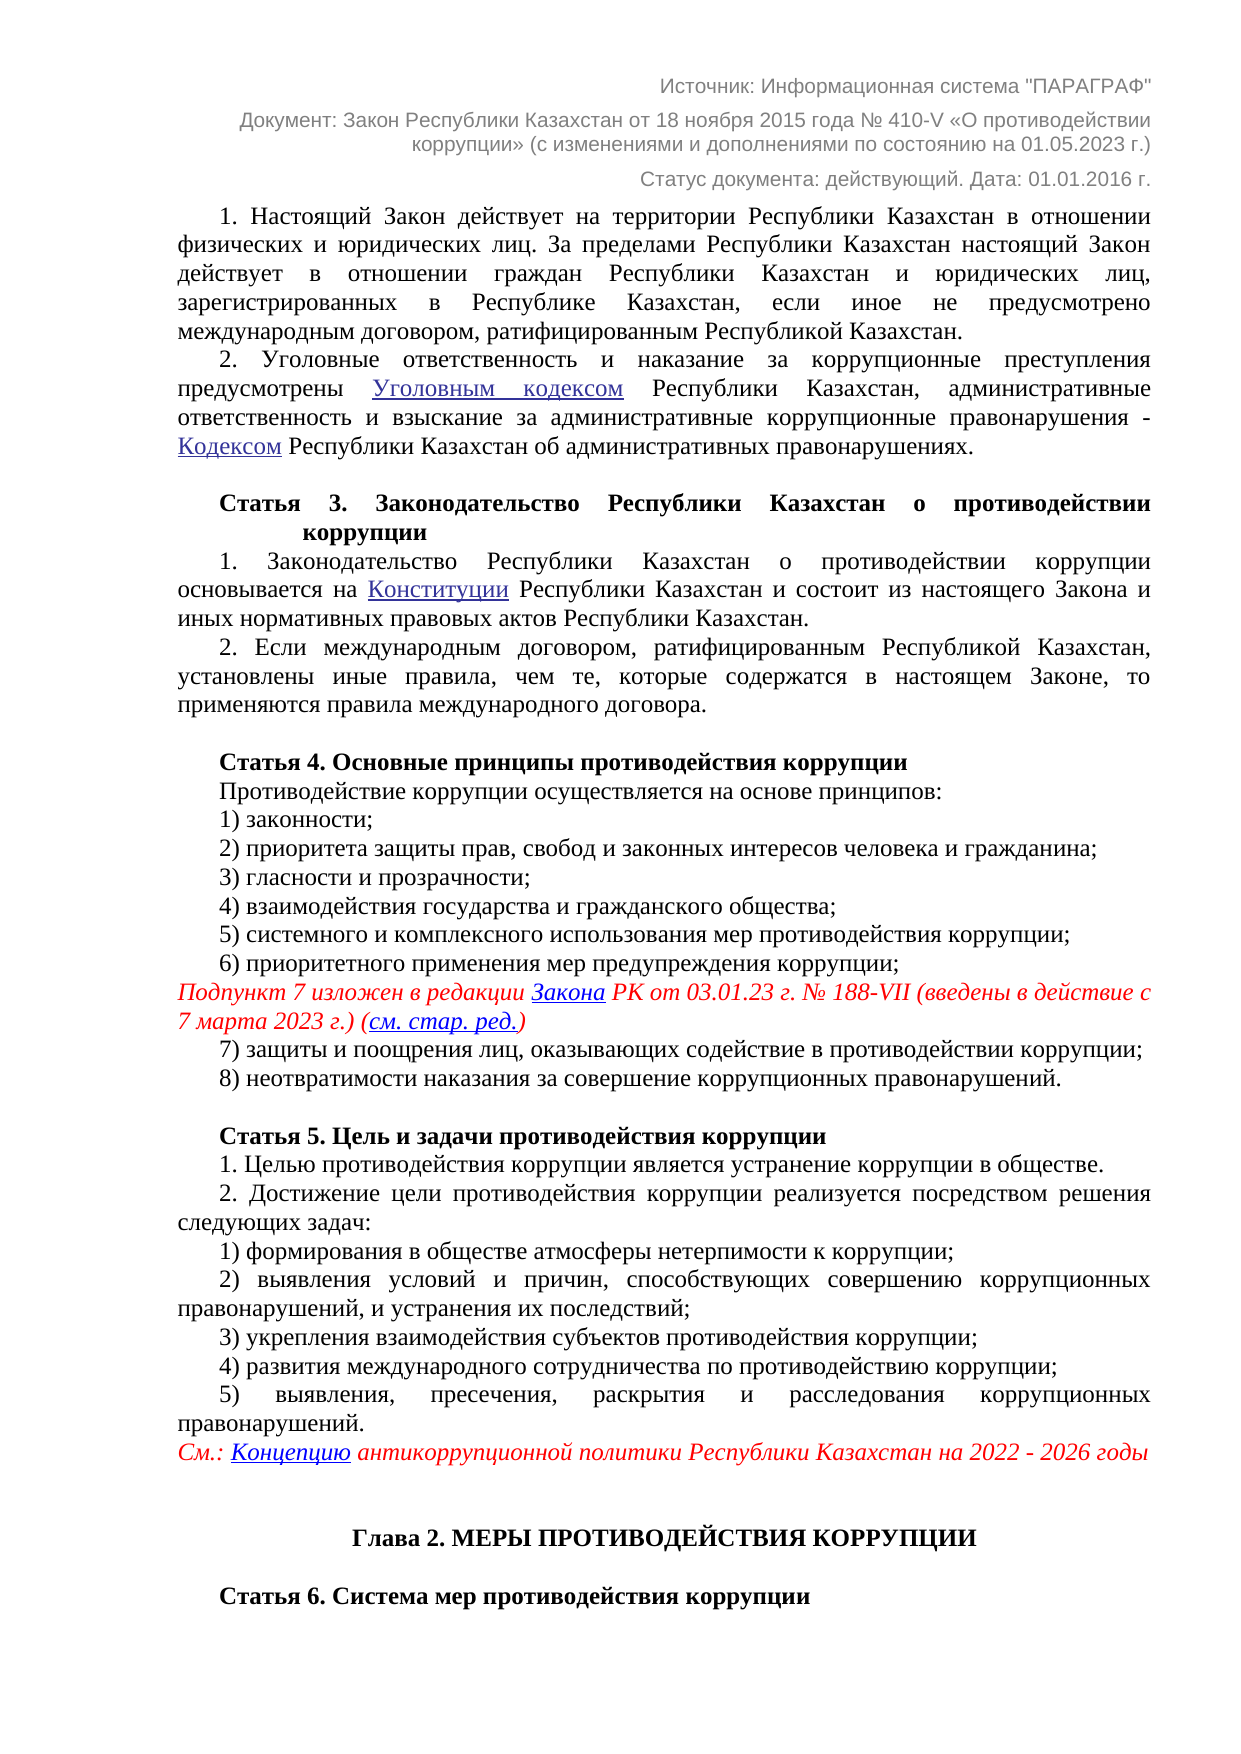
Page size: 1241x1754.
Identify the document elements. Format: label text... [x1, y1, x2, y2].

text 4) развития международного сотрудничества по противодействию коррупции; [177, 1351, 1152, 1379]
text Подпункт 7 изложен в редакции Закона РК от 03.01.23 г. № 188-VII (введены в действие с 7 марта 2023 г.) (см. стар. ред.) [177, 977, 1152, 1034]
text Глава 2. МЕРЫ ПРОТИВОДЕЙСТВИЯ КОРРУПЦИИ [177, 1523, 1152, 1552]
text 4) взаимодействия государства и гражданского общества; [177, 891, 1152, 919]
text 8) неотвратимости наказания за совершение коррупционных правонарушений. [177, 1063, 1152, 1092]
text 2) выявления условий и причин, способствующих совершению коррупционных правонарушений, и устранения их последствий; [177, 1264, 1152, 1322]
text Статья 3. Законодательство Республики Казахстан о противодействии коррупции [219, 488, 1152, 546]
text 5) системного и комплексного использования мер противодействия коррупции; [177, 919, 1152, 948]
text 2. Достижение цели противодействия коррупции реализуется посредством решения следующих задач: [177, 1178, 1152, 1236]
text 5) выявления, пресечения, раскрытия и расследования коррупционных правонарушений. [177, 1379, 1152, 1437]
text 1. Законодательство Республики Казахстан о противодействии коррупции основывается на Конституции Республики Казахстан и состоит из настоящего Закона и иных нормативных правовых актов Республики Казахстан. [177, 546, 1152, 632]
text 2. Уголовные ответственность и наказание за коррупционные преступления предусмотрены Уголовным кодексом Республики Казахстан, административные ответственность и взыскание за административные коррупционные правонарушения - Кодексом Республики Казахстан об административных правонарушениях. [177, 344, 1152, 459]
text 6) приоритетного применения мер предупреждения коррупции; [177, 948, 1152, 977]
text 3) укрепления взаимодействия субъектов противодействия коррупции; [177, 1322, 1152, 1351]
text 1. Целью противодействия коррупции является устранение коррупции в обществе. [177, 1149, 1152, 1178]
text 1. Настоящий Закон действует на территории Республики Казахстан в отношении физических и юридических лиц. За пределами Республики Казахстан настоящий Закон действует в отношении граждан Республики Казахстан и юридических лиц, зарегистрированных в Республике Казахстан, если иное не предусмотрено международным договором, ратифицированным Республикой Казахстан. [177, 201, 1152, 344]
text 3) гласности и прозрачности; [177, 862, 1152, 891]
text Статья 6. Система мер противодействия коррупции [219, 1581, 1152, 1609]
text 1) формирования в обществе атмосферы нетерпимости к коррупции; [177, 1236, 1152, 1264]
text См.: Концепцию антикоррупционной политики Республики Казахстан на 2022 - 2026 годы [177, 1437, 1152, 1466]
text Противодействие коррупции осуществляется на основе принципов: [177, 776, 1152, 804]
text 2) приоритета защиты прав, свобод и законных интересов человека и гражданина; [177, 833, 1152, 862]
text Статья 4. Основные принципы противодействия коррупции [219, 747, 1152, 776]
text 1) законности; [177, 804, 1152, 833]
text Статья 5. Цель и задачи противодействия коррупции [219, 1121, 1152, 1149]
text 2. Если международным договором, ратифицированным Республикой Казахстан, установлены иные правила, чем те, которые содержатся в настоящем Законе, то применяются правила международного договора. [177, 632, 1152, 718]
text 7) защиты и поощрения лиц, оказывающих содействие в противодействии коррупции; [177, 1034, 1152, 1063]
